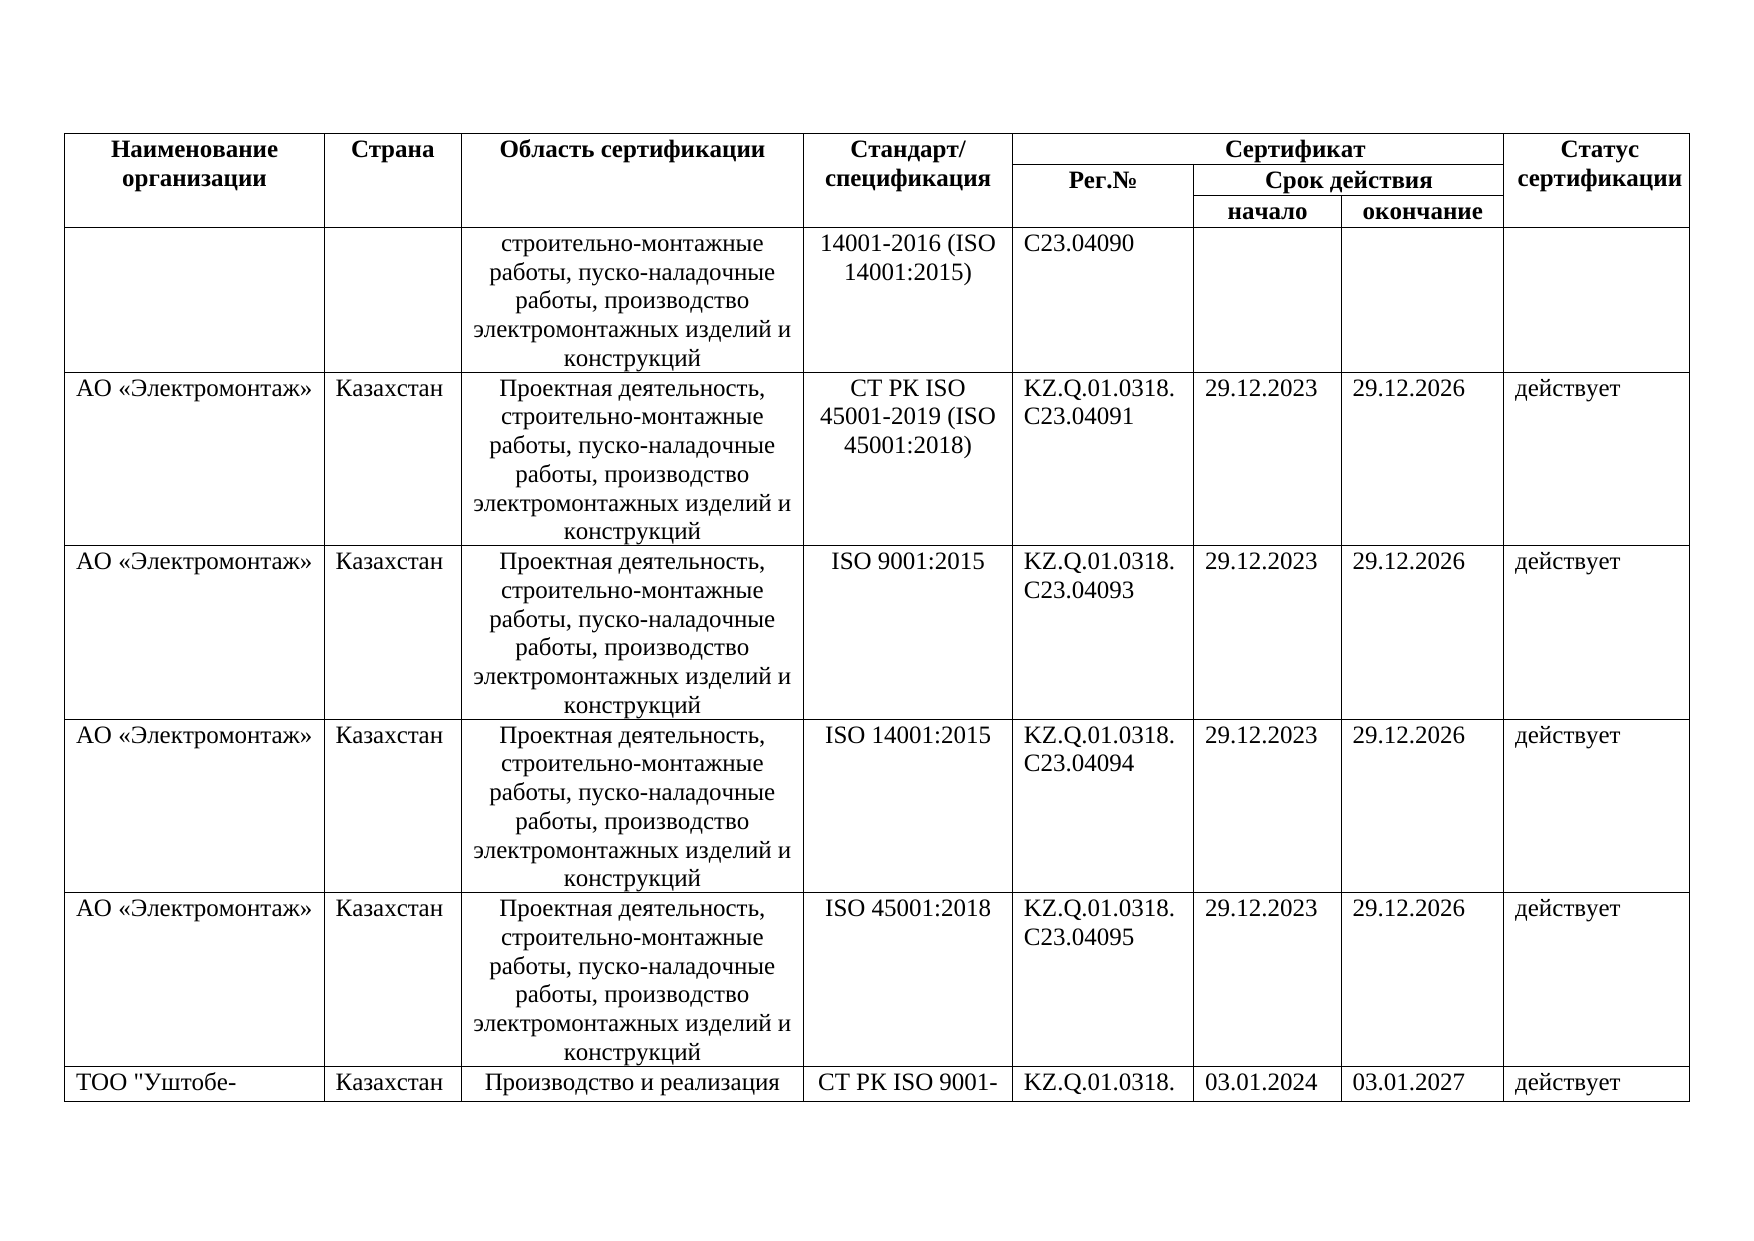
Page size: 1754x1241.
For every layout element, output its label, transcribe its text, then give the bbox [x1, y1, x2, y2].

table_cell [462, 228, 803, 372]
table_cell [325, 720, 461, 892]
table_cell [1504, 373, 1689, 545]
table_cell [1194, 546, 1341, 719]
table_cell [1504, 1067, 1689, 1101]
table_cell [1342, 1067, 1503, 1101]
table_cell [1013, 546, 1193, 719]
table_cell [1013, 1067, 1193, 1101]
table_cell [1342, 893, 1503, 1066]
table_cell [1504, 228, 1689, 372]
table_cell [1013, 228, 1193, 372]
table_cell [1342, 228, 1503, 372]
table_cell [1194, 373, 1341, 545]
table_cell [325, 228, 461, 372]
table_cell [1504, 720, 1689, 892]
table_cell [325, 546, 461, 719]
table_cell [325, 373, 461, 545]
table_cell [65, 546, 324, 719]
table_header Область сертификации [462, 134, 803, 227]
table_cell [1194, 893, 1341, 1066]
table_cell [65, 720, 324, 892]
table_header Стандарт/ спецификация [804, 134, 1012, 227]
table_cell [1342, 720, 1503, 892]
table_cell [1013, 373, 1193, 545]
table_cell Срок действия [1194, 165, 1503, 195]
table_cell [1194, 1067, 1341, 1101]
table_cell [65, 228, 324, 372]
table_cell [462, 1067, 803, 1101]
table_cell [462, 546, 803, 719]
table_header Наименование организации [65, 134, 324, 227]
table_cell начало [1194, 196, 1341, 227]
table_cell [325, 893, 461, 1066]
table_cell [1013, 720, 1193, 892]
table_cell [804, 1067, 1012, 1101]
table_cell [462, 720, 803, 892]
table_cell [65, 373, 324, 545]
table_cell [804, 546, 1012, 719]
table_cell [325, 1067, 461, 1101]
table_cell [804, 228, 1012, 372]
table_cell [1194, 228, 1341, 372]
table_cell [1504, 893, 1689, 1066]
table_header Статус сертификации [1504, 134, 1689, 227]
table_cell Рег.№ [1013, 165, 1193, 227]
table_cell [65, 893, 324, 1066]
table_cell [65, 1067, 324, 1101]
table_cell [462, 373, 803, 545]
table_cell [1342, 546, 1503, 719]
table_header Сертификат [1013, 134, 1503, 164]
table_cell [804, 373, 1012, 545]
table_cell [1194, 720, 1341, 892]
table_header Страна [325, 134, 461, 227]
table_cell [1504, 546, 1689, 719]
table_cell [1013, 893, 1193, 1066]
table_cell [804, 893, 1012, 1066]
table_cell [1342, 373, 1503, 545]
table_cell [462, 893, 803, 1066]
table_cell окончание [1342, 196, 1503, 227]
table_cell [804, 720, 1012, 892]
